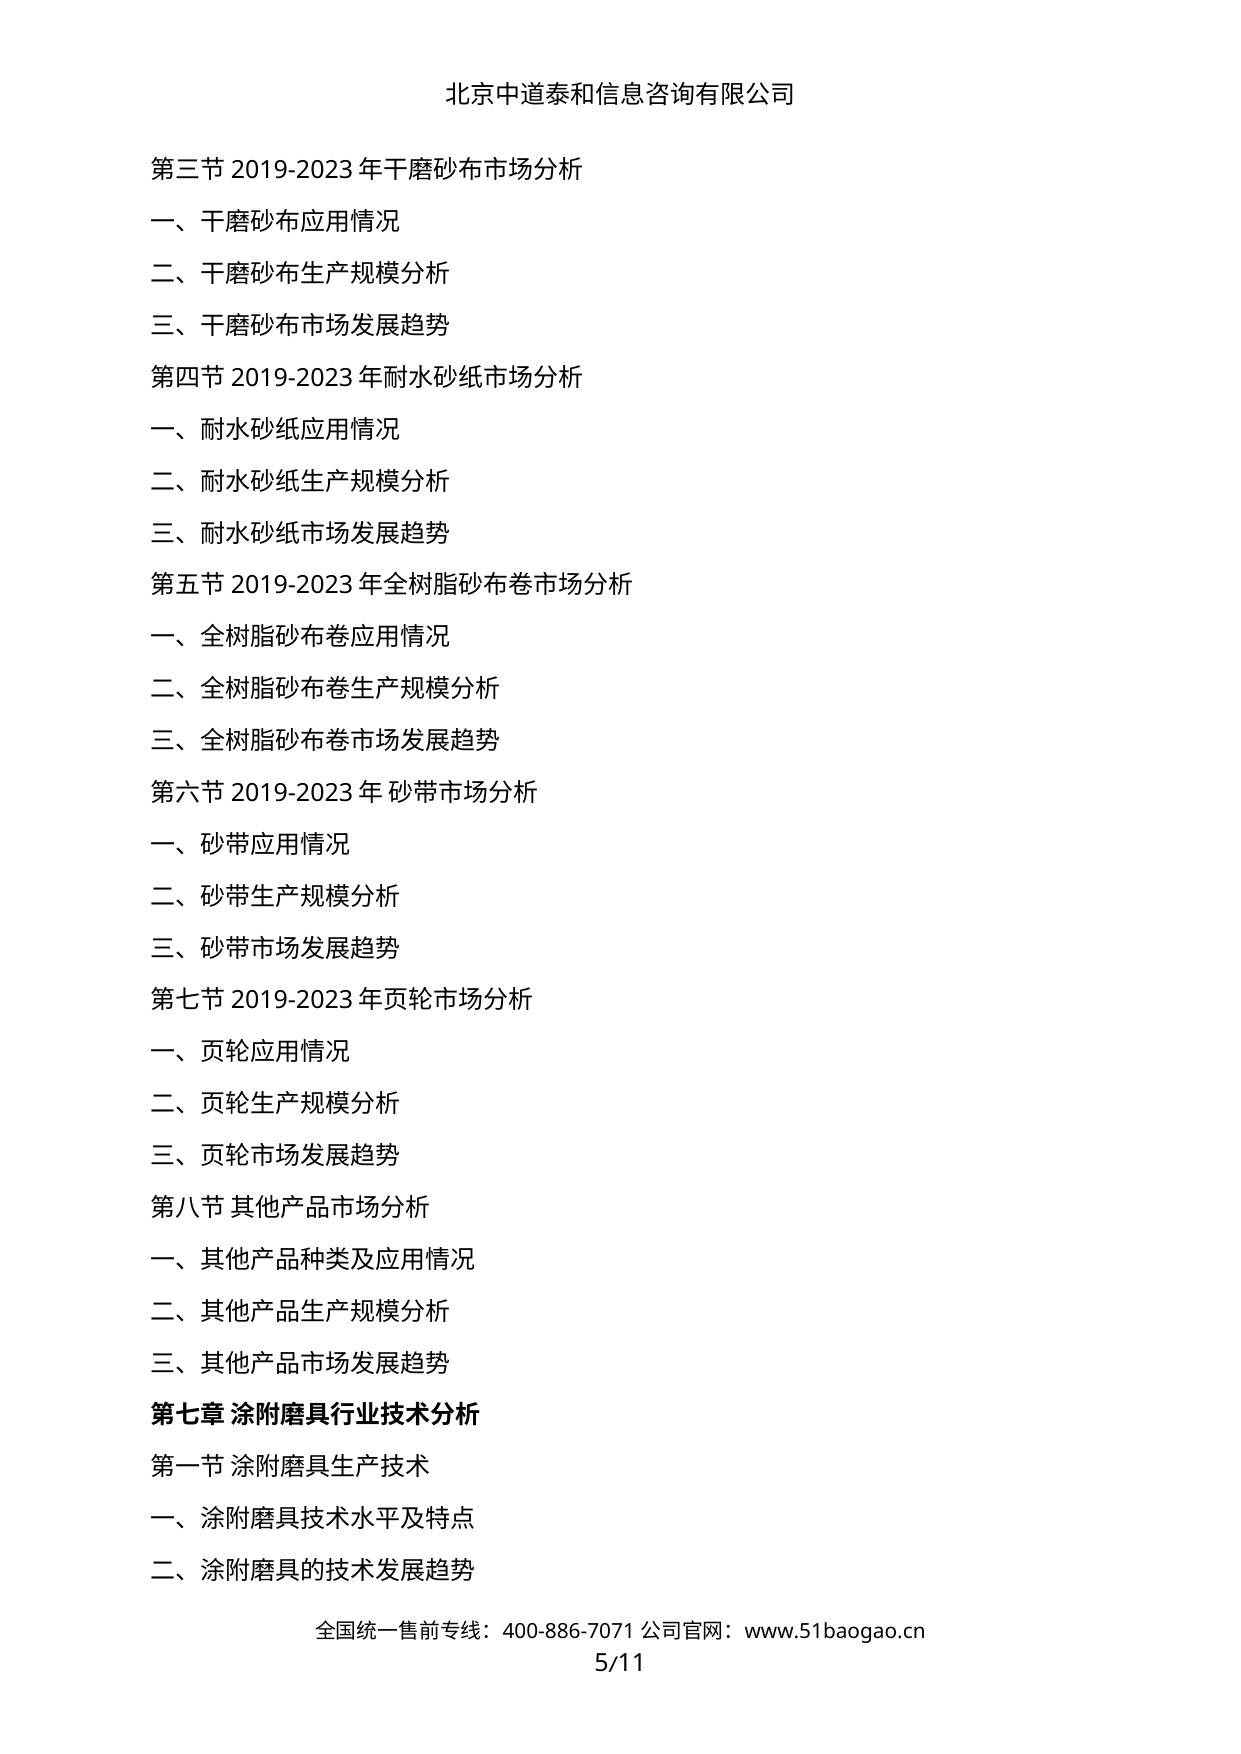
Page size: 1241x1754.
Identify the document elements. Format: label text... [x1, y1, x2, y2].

text 一、页轮应用情况 [150, 1032, 1090, 1068]
text 一、全树脂砂布卷应用情况 [150, 617, 1090, 653]
text 一、涂附磨具技术水平及特点 [150, 1499, 1090, 1535]
text 三、砂带市场发展趋势 [150, 928, 1090, 964]
text 第一节 涂附磨具生产技术 [150, 1447, 1090, 1483]
text 二、其他产品生产规模分析 [150, 1291, 1090, 1327]
text 三、页轮市场发展趋势 [150, 1136, 1090, 1172]
text 第三节 2019-2023年干磨砂布市场分析 [150, 150, 1090, 186]
text 一、砂带应用情况 [150, 824, 1090, 861]
text 第七节 2019-2023年页轮市场分析 [150, 980, 1090, 1016]
text 一、耐水砂纸应用情况 [150, 409, 1090, 446]
text 三、其他产品市场发展趋势 [150, 1343, 1090, 1379]
text 二、干磨砂布生产规模分析 [150, 254, 1090, 290]
text 二、砂带生产规模分析 [150, 876, 1090, 912]
text 一、其他产品种类及应用情况 [150, 1239, 1090, 1276]
text 二、涂附磨具的技术发展趋势 [150, 1551, 1090, 1587]
text 三、干磨砂布市场发展趋势 [150, 306, 1090, 342]
text 第五节 2019-2023年全树脂砂布卷市场分析 [150, 565, 1090, 601]
text 一、干磨砂布应用情况 [150, 202, 1090, 238]
text 二、耐水砂纸生产规模分析 [150, 461, 1090, 497]
text 二、全树脂砂布卷生产规模分析 [150, 669, 1090, 705]
text 第八节 其他产品市场分析 [150, 1187, 1090, 1224]
text 二、页轮生产规模分析 [150, 1084, 1090, 1120]
text 三、耐水砂纸市场发展趋势 [150, 513, 1090, 549]
text 第四节 2019-2023年耐水砂纸市场分析 [150, 357, 1090, 394]
text 第六节 2019-2023年 砂带市场分析 [150, 772, 1090, 809]
text 三、全树脂砂布卷市场发展趋势 [150, 721, 1090, 757]
text 第七章 涂附磨具行业技术分析 [150, 1395, 1090, 1431]
